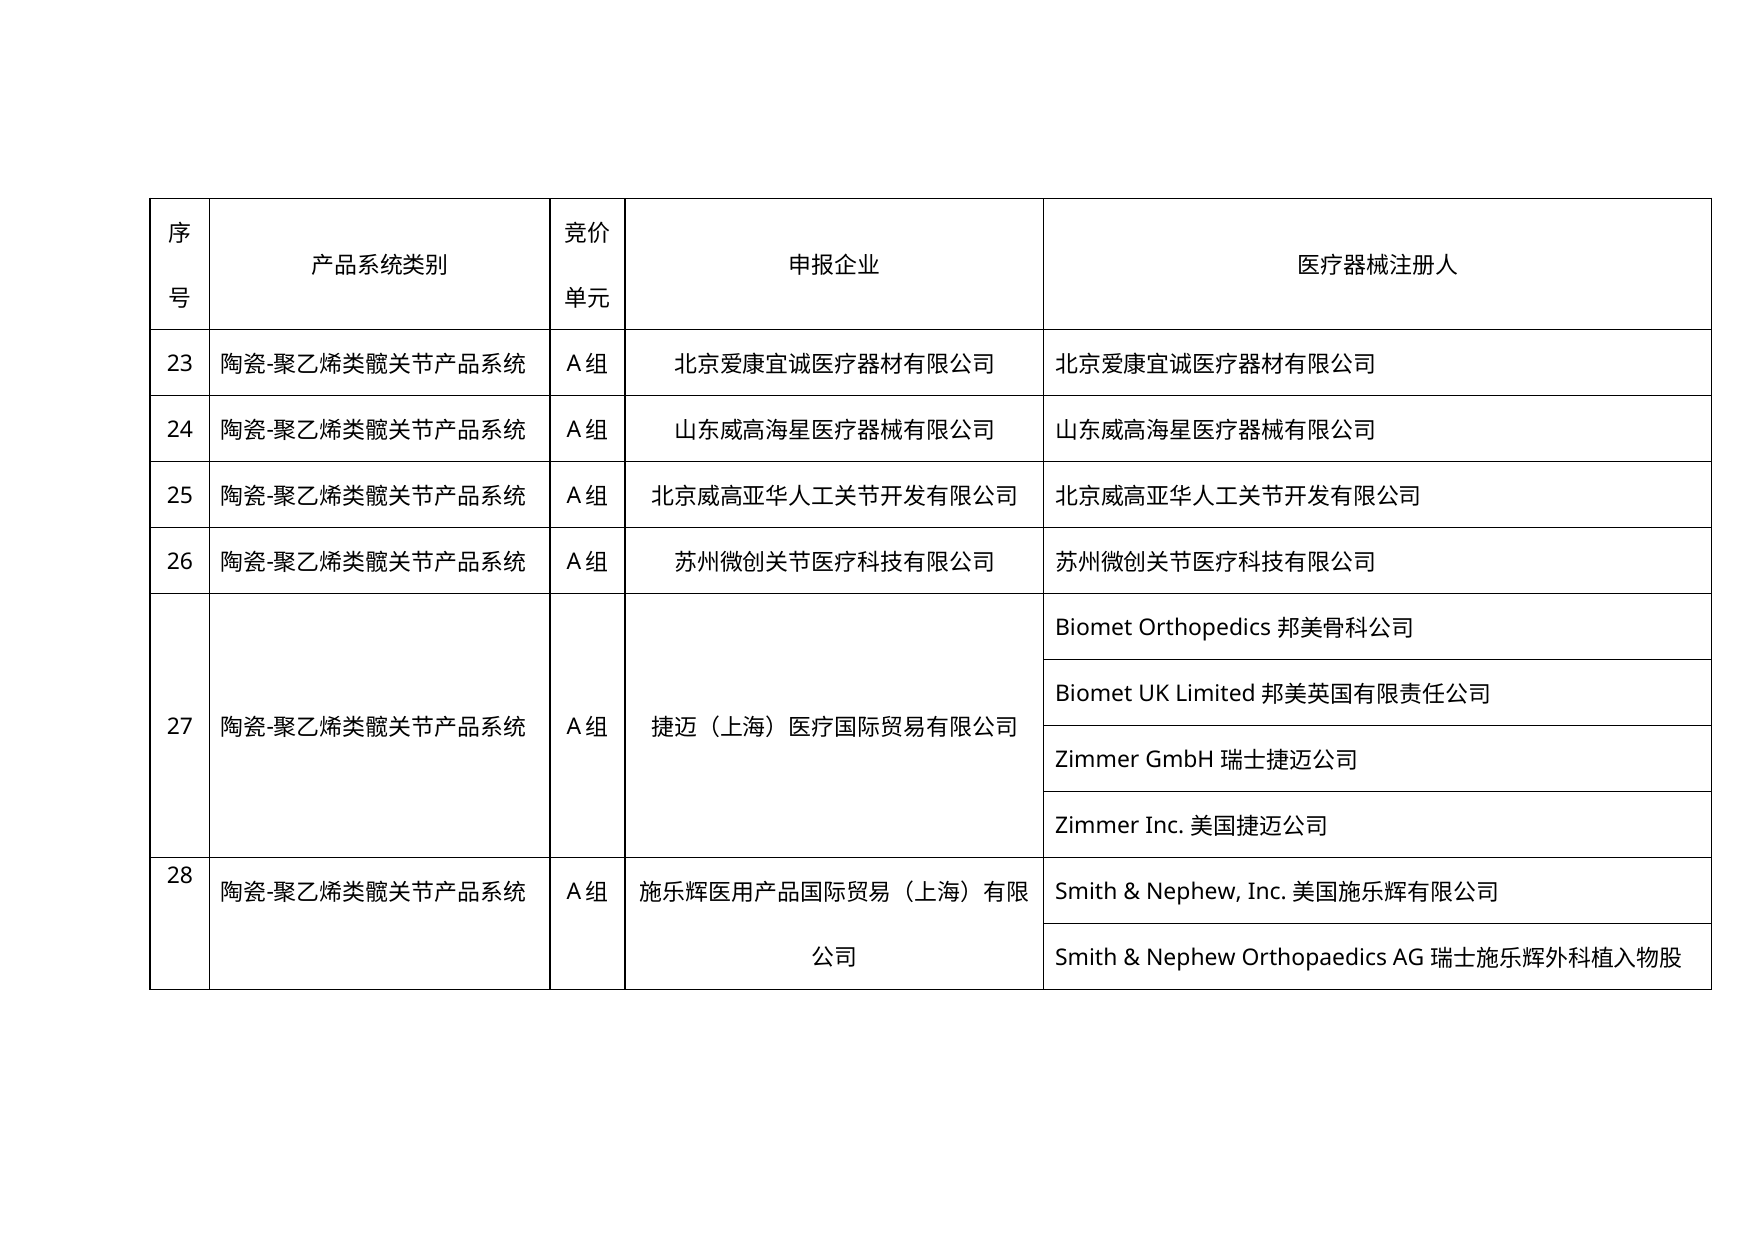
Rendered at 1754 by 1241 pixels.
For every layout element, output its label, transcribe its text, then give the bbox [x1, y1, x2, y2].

table_cell 陶瓷-聚乙烯类髋关节产品系统 [210, 594, 549, 857]
table_header 竞价单元 [551, 199, 624, 329]
table_cell 北京爱康宜诚医疗器材有限公司 [626, 330, 1043, 395]
table_cell A组 [551, 396, 624, 461]
table_cell Zimmer GmbH 瑞士捷迈公司 [1044, 726, 1711, 791]
table_cell 山东威高海星医疗器械有限公司 [1044, 396, 1711, 461]
table_cell 陶瓷-聚乙烯类髋关节产品系统 [210, 462, 549, 527]
table_cell 23 [151, 330, 209, 395]
table_cell Zimmer Inc. 美国捷迈公司 [1044, 792, 1711, 857]
table_header 申报企业 [626, 199, 1043, 329]
table_header 产品系统类别 [210, 199, 549, 329]
table_cell 26 [151, 528, 209, 593]
table_cell Biomet Orthopedics 邦美骨科公司 [1044, 594, 1711, 659]
table_cell 陶瓷-聚乙烯类髋关节产品系统 [210, 528, 549, 593]
table_cell Smith & Nephew, Inc. 美国施乐辉有限公司 [1044, 858, 1711, 923]
table_cell A组 [551, 594, 624, 857]
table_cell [1044, 924, 1711, 989]
table_cell A组 [551, 528, 624, 593]
table_cell 24 [151, 396, 209, 461]
table_cell 北京威高亚华人工关节开发有限公司 [626, 462, 1043, 527]
table_cell 陶瓷-聚乙烯类髋关节产品系统 [210, 330, 549, 395]
table_cell 北京爱康宜诚医疗器材有限公司 [1044, 330, 1711, 395]
table_cell 陶瓷-聚乙烯类髋关节产品系统 [210, 858, 549, 989]
table_cell A组 [551, 462, 624, 527]
table_cell 陶瓷-聚乙烯类髋关节产品系统 [210, 396, 549, 461]
table_header 序号 [151, 199, 209, 329]
table_cell 苏州微创关节医疗科技有限公司 [1044, 528, 1711, 593]
table_cell 28 [151, 858, 209, 989]
table_cell Biomet UK Limited 邦美英国有限责任公司 [1044, 660, 1711, 725]
table_cell A组 [551, 330, 624, 395]
table_cell 25 [151, 462, 209, 527]
table_cell 苏州微创关节医疗科技有限公司 [626, 528, 1043, 593]
table_header 医疗器械注册人 [1044, 199, 1711, 329]
table_cell 山东威高海星医疗器械有限公司 [626, 396, 1043, 461]
table_cell 捷迈（上海）医疗国际贸易有限公司 [626, 594, 1043, 857]
table_cell 施乐辉医用产品国际贸易（上海）有限公司 [626, 858, 1043, 989]
table_cell 27 [151, 594, 209, 857]
table_cell 北京威高亚华人工关节开发有限公司 [1044, 462, 1711, 527]
table_cell A组 [551, 858, 624, 989]
